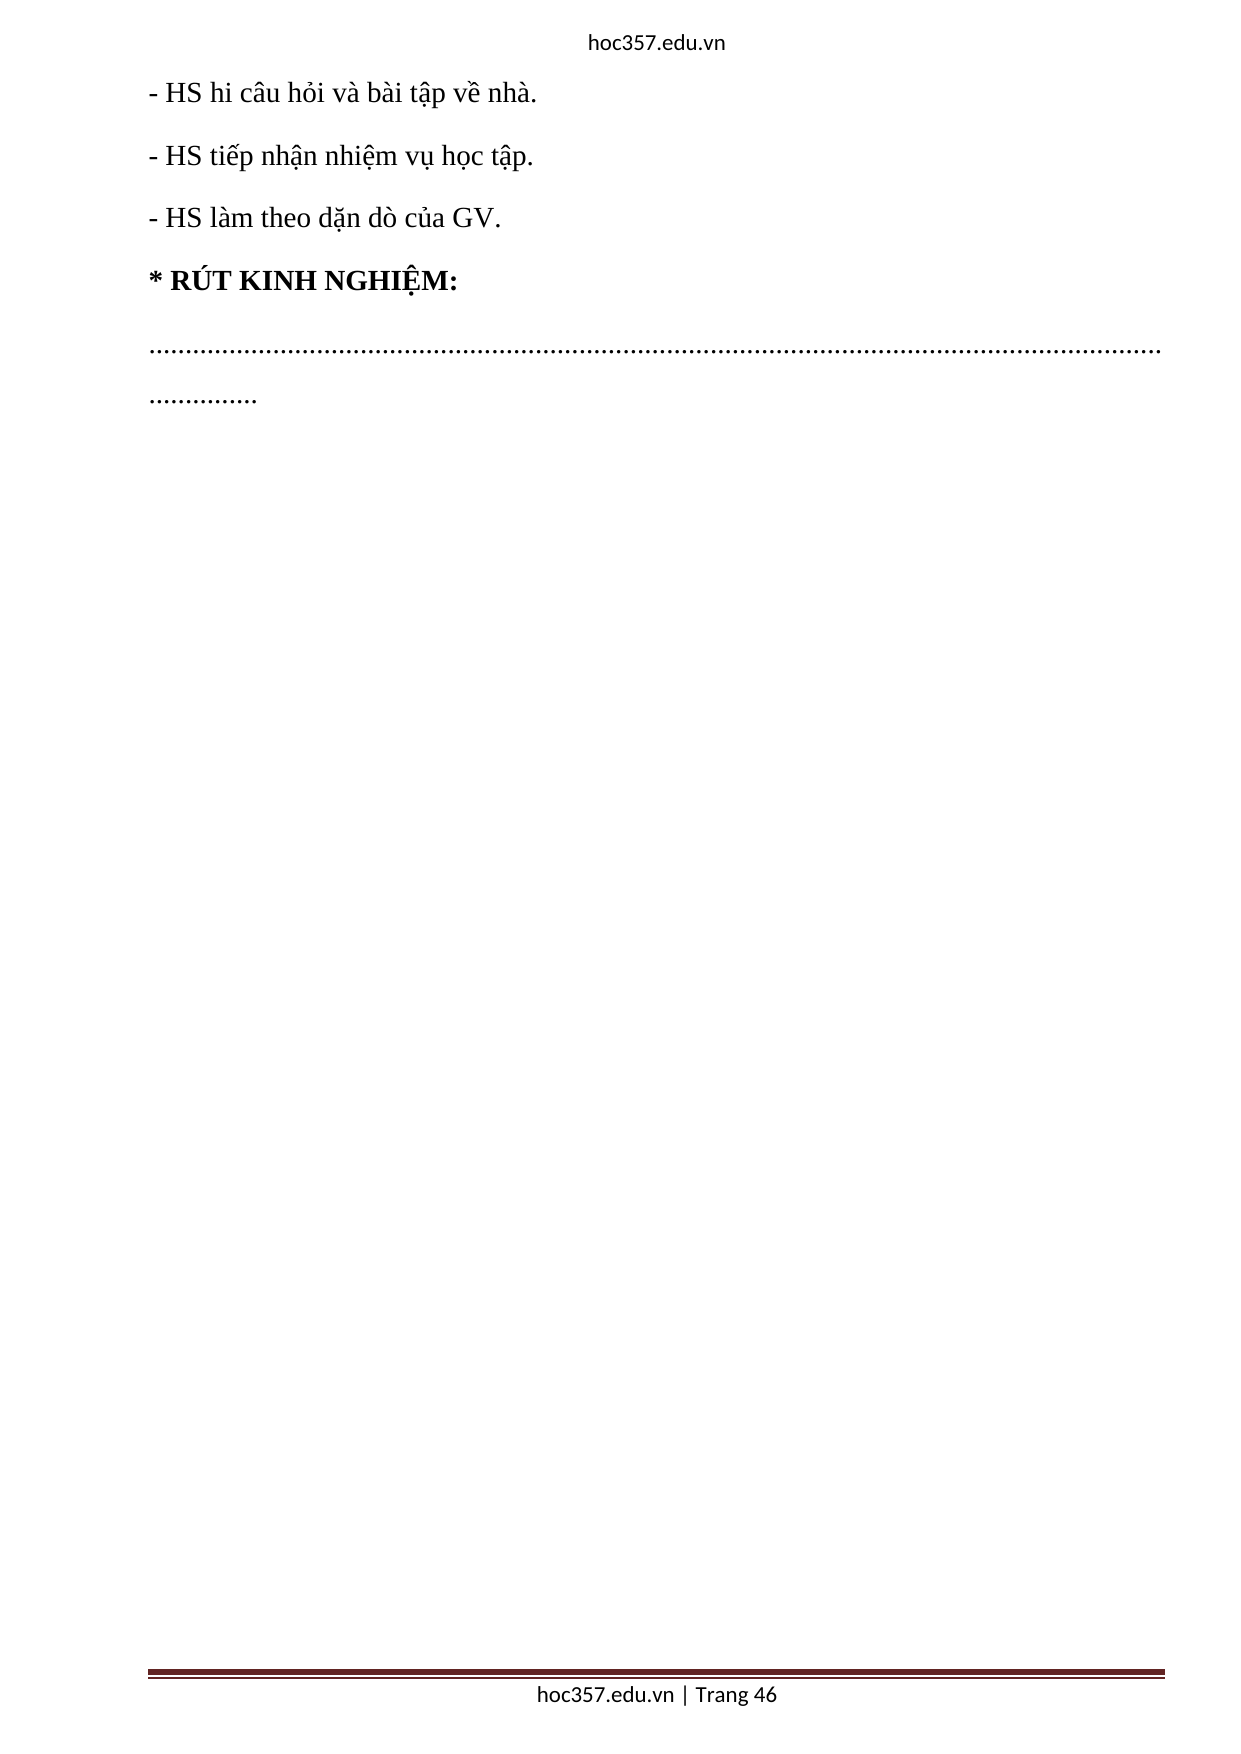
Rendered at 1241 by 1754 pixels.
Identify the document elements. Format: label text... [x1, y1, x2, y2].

text - HS làm theo dặn dò của GV. [148, 201, 1165, 234]
text * RÚT KINH NGHIỆM: [148, 263, 1165, 297]
text - HS tiếp nhận nhiệm vụ học tập. [148, 138, 1165, 171]
text - HS hi câu hỏi và bài tập về nhà. [148, 75, 1165, 108]
text .......................................................................................................................................................... [148, 326, 1165, 410]
